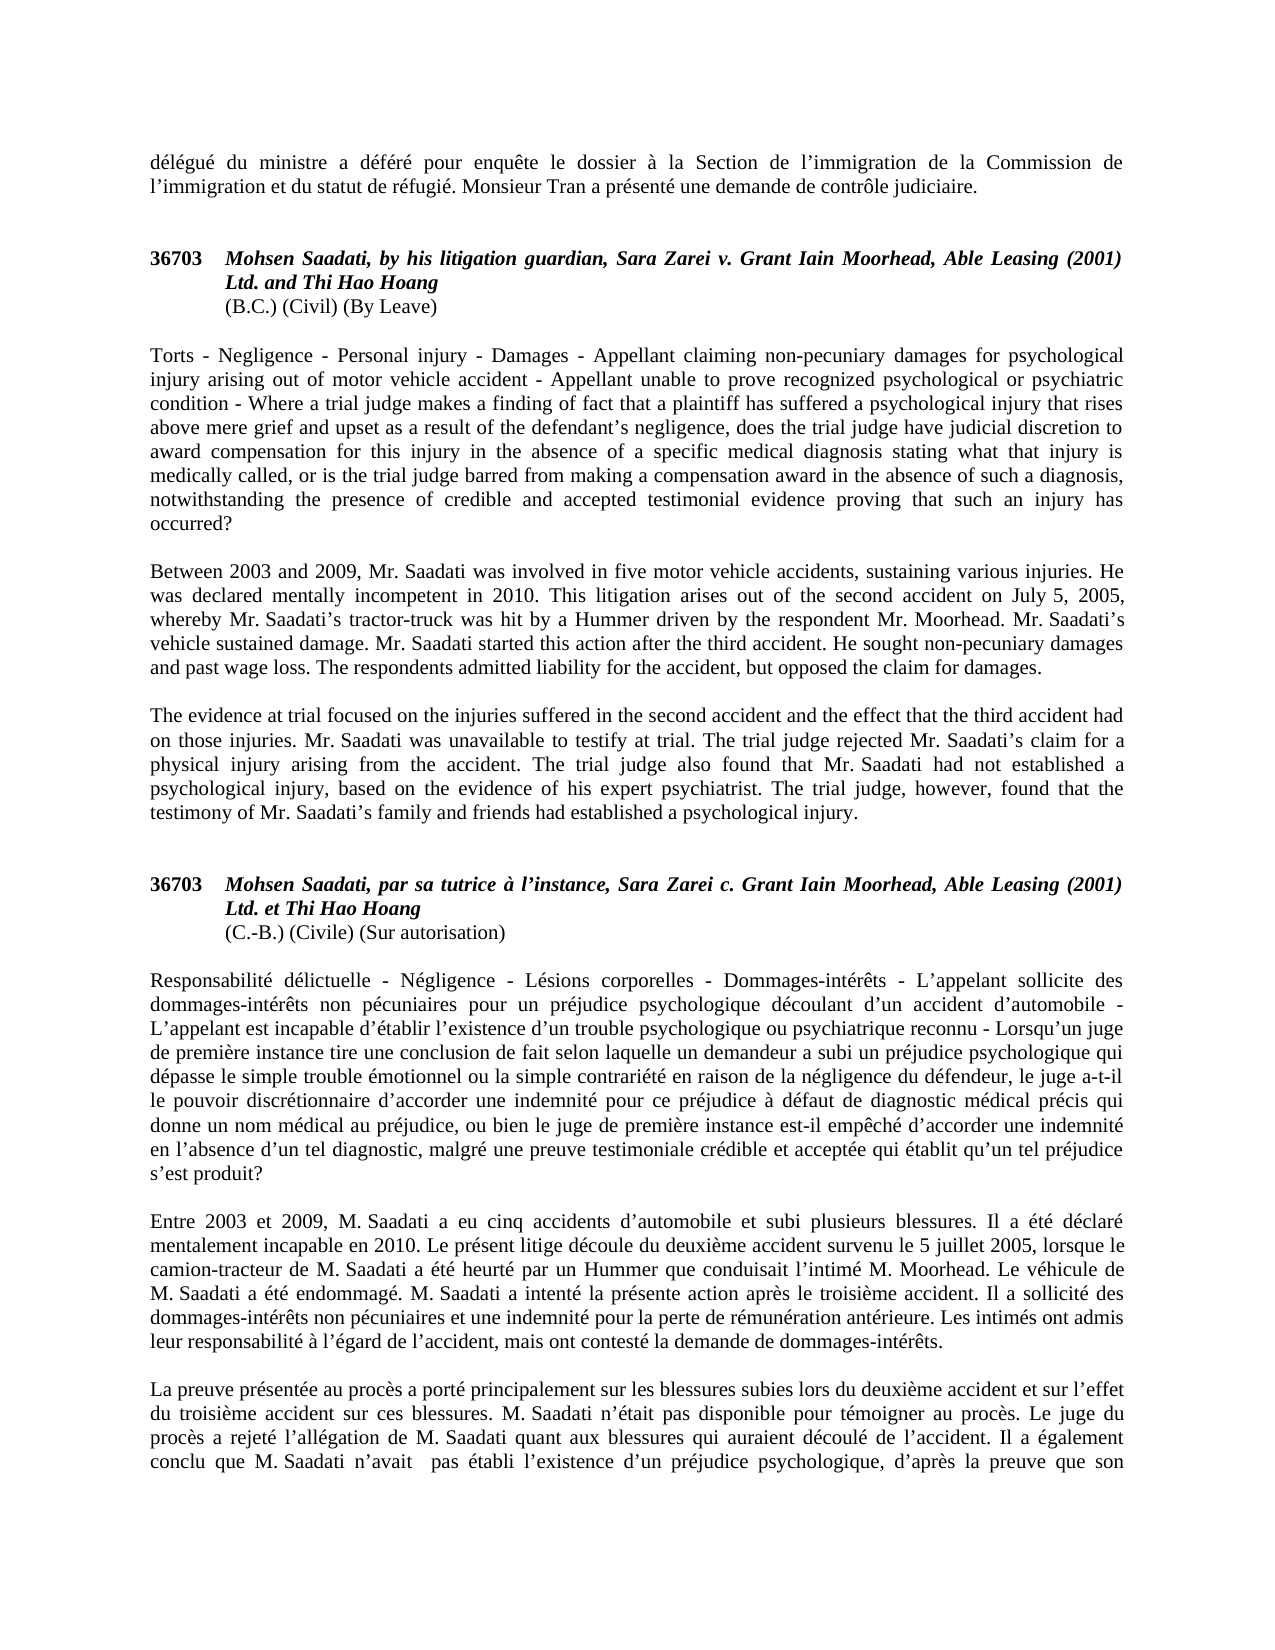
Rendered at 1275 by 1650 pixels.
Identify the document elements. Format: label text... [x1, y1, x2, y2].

text (C.-B.) (Civile) (Sur autorisation) [150, 920, 1125, 944]
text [150, 150, 1125, 198]
text 36703 Mohsen Saadati, by his litigation guardian, Sara Zarei v. Grant Iain Moorhead, Able Leasing (2001) Ltd. and Thi Hao Hoang [150, 246, 1125, 294]
text Torts - Negligence - Personal injury - Damages - Appellant claiming non-pecuniary damages for psychological injury arising out of motor vehicle accident - Appellant unable to prove recognized psychological or psychiatric condition - Where a trial judge makes a finding of fact that a plaintiff has suffered a psychological injury that rises above mere grief and upset as a result of the defendant’s negligence, does the trial judge have judicial discretion to award compensation for this injury in the absence of a specific medical diagnosis stating what that injury is medically called, or is the trial judge barred from making a compensation award in the absence of such a diagnosis, notwithstanding the presence of credible and accepted testimonial evidence proving that such an injury has occurred? [150, 342, 1125, 535]
text Between 2003 and 2009, Mr. Saadati was involved in five motor vehicle accidents, sustaining various injuries. He was declared mentally incompetent in 2010. This litigation arises out of the second accident on July 5, 2005, whereby Mr. Saadati’s tractor-truck was hit by a Hummer driven by the respondent Mr. Moorhead. Mr. Saadati’s vehicle sustained damage. Mr. Saadati started this action after the third accident. He sought non-pecuniary damages and past wage loss. The respondents admitted liability for the accident, but opposed the claim for damages. [150, 559, 1125, 679]
text Entre 2003 et 2009, M. Saadati a eu cinq accidents d’automobile et subi plusieurs blessures. Il a été déclaré mentalement incapable en 2010. Le présent litige découle du deuxième accident survenu le 5 juillet 2005, lorsque le camion-tracteur de M. Saadati a été heurté par un Hummer que conduisait l’intimé M. Moorhead. Le véhicule de M. Saadati a été endommagé. M. Saadati a intenté la présente action après le troisième accident. Il a sollicité des dommages-intérêts non pécuniaires et une indemnité pour la perte de rémunération antérieure. Les intimés ont admis leur responsabilité à l’égard de l’accident, mais ont contesté la demande de dommages-intérêts. [150, 1209, 1125, 1353]
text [150, 1377, 1125, 1473]
text 36703 Mohsen Saadati, par sa tutrice à l’instance, Sara Zarei c. Grant Iain Moorhead, Able Leasing (2001) Ltd. et Thi Hao Hoang [150, 872, 1125, 920]
text The evidence at trial focused on the injuries suffered in the second accident and the effect that the third accident had on those injuries. Mr. Saadati was unavailable to testify at trial. The trial judge rejected Mr. Saadati’s claim for a physical injury arising from the accident. The trial judge also found that Mr. Saadati had not established a psychological injury, based on the evidence of his expert psychiatrist. The trial judge, however, found that the testimony of Mr. Saadati’s family and friends had established a psychological injury. [150, 703, 1125, 824]
text Responsabilité délictuelle - Négligence - Lésions corporelles - Dommages-intérêts - L’appelant sollicite des dommages-intérêts non pécuniaires pour un préjudice psychologique découlant d’un accident d’automobile - L’appelant est incapable d’établir l’existence d’un trouble psychologique ou psychiatrique reconnu - Lorsqu’un juge de première instance tire une conclusion de fait selon laquelle un demandeur a subi un préjudice psychologique qui dépasse le simple trouble émotionnel ou la simple contrariété en raison de la négligence du défendeur, le juge a-t-il le pouvoir discrétionnaire d’accorder une indemnité pour ce préjudice à défaut de diagnostic médical précis qui donne un nom médical au préjudice, ou bien le juge de première instance est-il empêché d’accorder une indemnité en l’absence d’un tel diagnostic, malgré une preuve testimoniale crédible et acceptée qui établit qu’un tel préjudice s’est produit? [150, 968, 1125, 1185]
text (B.C.) (Civil) (By Leave) [150, 294, 1125, 318]
